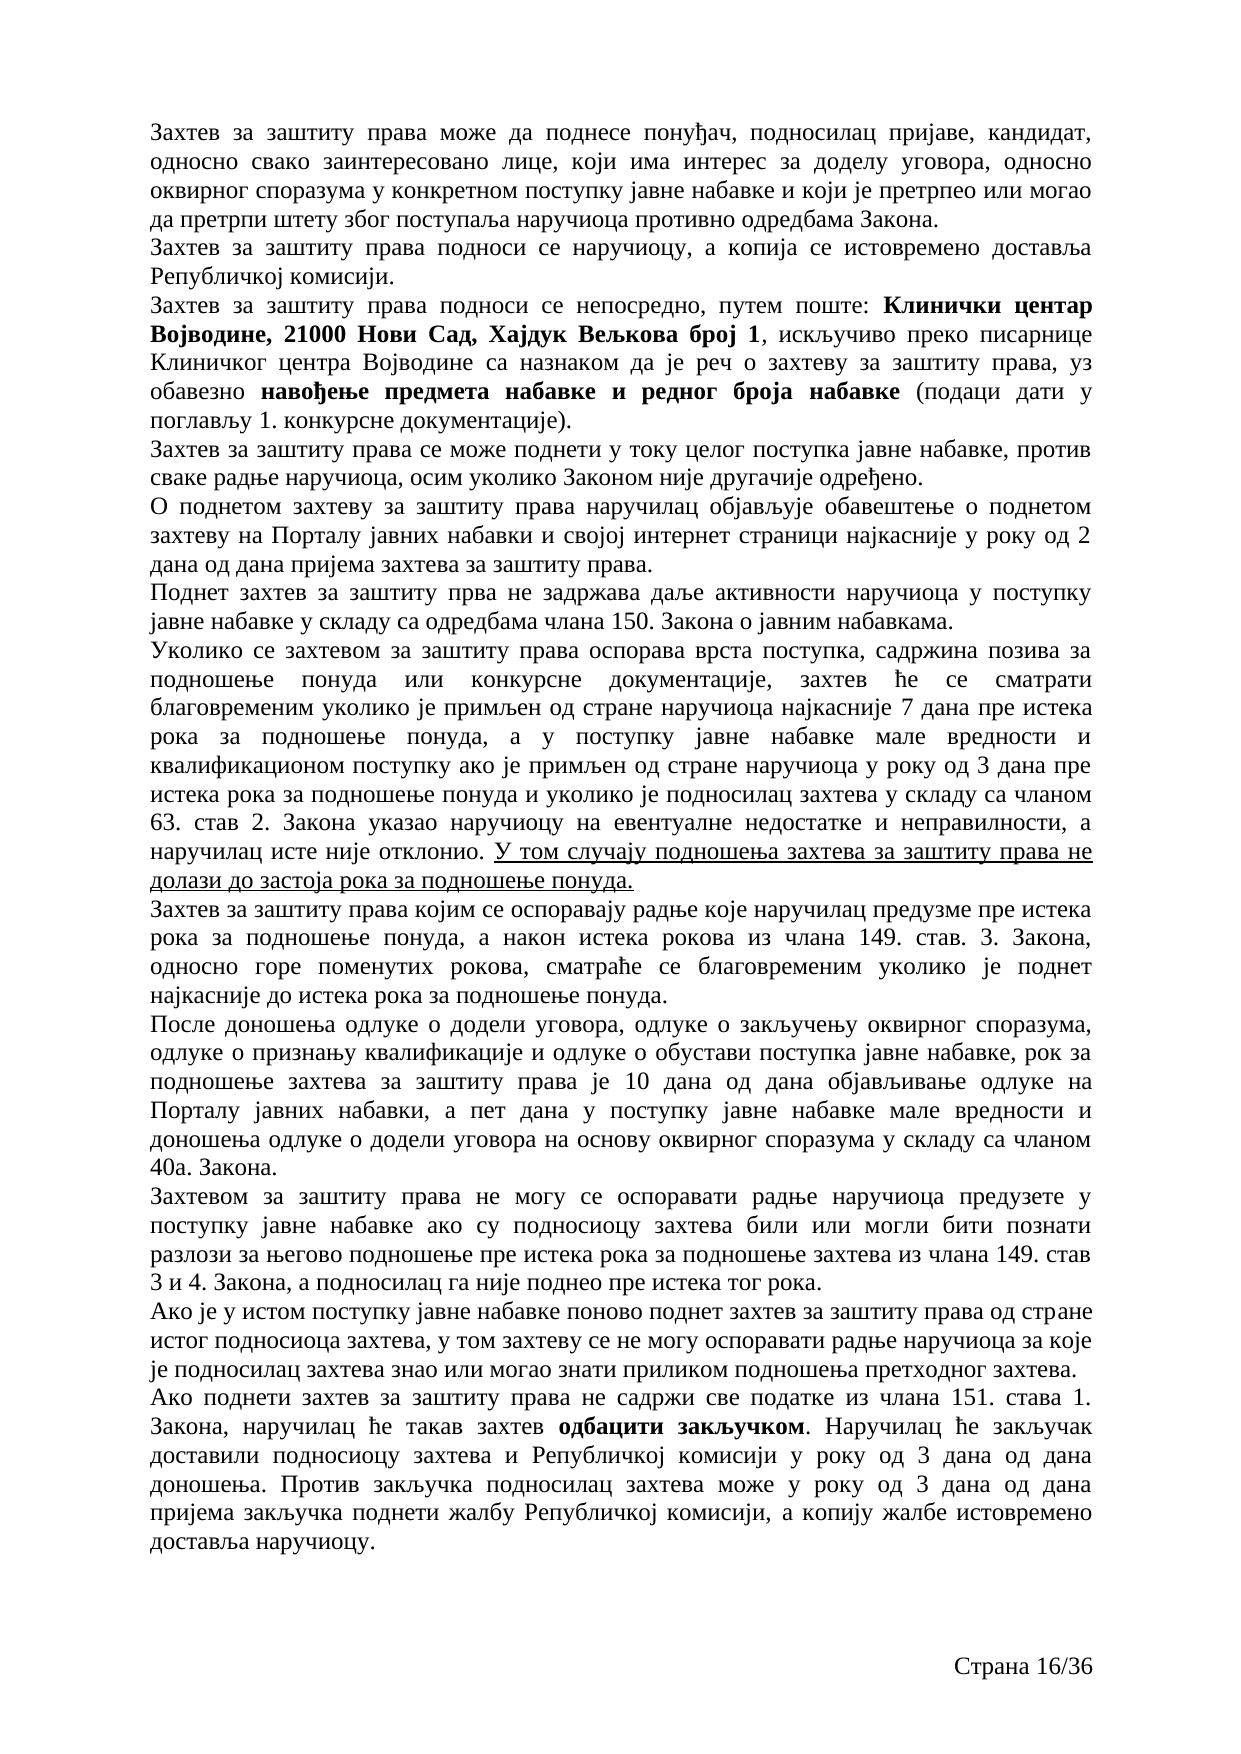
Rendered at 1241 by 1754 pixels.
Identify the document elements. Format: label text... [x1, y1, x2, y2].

text Захтев за заштиту права се може поднети у току целог поступка јавне набавке, против сваке радње наручиоца, осим уколико Законом није другачије одређено. [150, 434, 1093, 491]
text Захтев за заштиту права може да поднесе понуђач, подносилац пријаве, кандидат, односно свако заинтересовано лице, који има интерес за доделу уговора, односно оквирног споразума у конкретном поступку јавне набавке и који је претрпео или могао да претрпи штету због поступаља наручиоца противно одредбама Закона. [150, 117, 1093, 232]
text Ако је у истом поступку јавне набавке поново поднет захтев за заштиту права од стране истог подносиоца захтева, у том захтеву се не могу оспоравати радње наручиоца за које је подносилац захтева знао или могао знати приликом подношења претходног захтева. [150, 1296, 1093, 1382]
text Уколико се захтевом за заштиту права оспорава врста поступка, садржина позива за подношење понуда или конкурсне документације, захтев ће се сматрати благовременим уколико је примљен од стране наручиоца најкасније 7 дана пре истека рока за подношење понуда, а у поступку јавне набавке мале вредности и квалификационом поступку ако је примљен од стране наручиоца у року од 3 дана пре истека рока за подношење понуда и уколико је подносилац захтева у складу са чланом 63. став 2. Закона указао наручиоцу на евентуалне недостатке и неправилности, а наручилац исте није отклонио. У том случају подношења захтева за заштиту права не долази до застоја рока за подношење понуда. [150, 635, 1093, 894]
text О поднетом захтеву за заштиту права наручилац објављује обавештење о поднетом захтеву на Порталу јавних набавки и својој интернет страници најкасније у року од 2 дана од дана пријема захтева за заштиту права. [150, 491, 1093, 577]
text Поднет захтев за заштиту прва не задржава даље активности наручиоца у поступку јавне набавке у складу са одредбама члана 150. Закона о јавним набавкама. [150, 577, 1093, 635]
text Захтев за заштиту права подноси се непосредно, путем поште: Клинички центар Војводине, 21000 Нови Сад, Хајдук Вељкова број 1, искључиво преко писарнице Клиничког центра Војводине са назнаком да је реч о захтеву за заштиту права, уз обавезно навођење предмета набавке и редног броја набавке (подаци дати у поглављу 1. конкурсне документације). [150, 290, 1093, 434]
text После доношења одлуке о додели уговора, одлуке о закључењу оквирног споразума, одлуке о признању квалификације и одлуке о обустави поступка јавне набавке, рок за подношење захтева за заштиту права је 10 дана од дана објављивање одлуке на Порталу јавних набавки, а пет дана у поступку јавне набавке мале вредности и доношења одлуке о додели уговора на основу оквирног споразума у складу са чланом 40а. Закона. [150, 1009, 1093, 1181]
text Ако поднети захтев за заштиту права не садржи све податке из члана 151. става 1. Закона, наручилац ће такав захтев одбацити закључком. Наручилац ће закључак доставили подносиоцу захтева и Републичкој комисији у року од 3 дана од дана доношења. Против закључка подносилац захтева може у року од 3 дана од дана пријема закључка поднети жалбу Републичкој комисији, a копију жалбе истовремено доставља наручиоцу. [150, 1382, 1093, 1555]
text Захтев за заштиту права подноси се наручиоцу, а копија се истовремено доставља Републичкој комисији. [150, 232, 1093, 290]
text Захтев за заштиту права којим се оспоравају радње које наручилац предузме пре истека рока за подношење понуда, а након истека рокова из члана 149. став. 3. Закона, односно горе поменутих рокова, сматраће се благовременим уколико је поднет најкасније до истека рока за подношење понуда. [150, 894, 1093, 1009]
text Захтевом за заштиту права не могу се оспоравати радње наручиоца предузете у поступку јавне набавке ако су подносиоцу захтева били или могли бити познати разлози за његово подношење пре истека рока за подношење захтева из члана 149. став 3 и 4. Закона, а подносилац га није поднео пре истека тог рока. [150, 1181, 1093, 1296]
